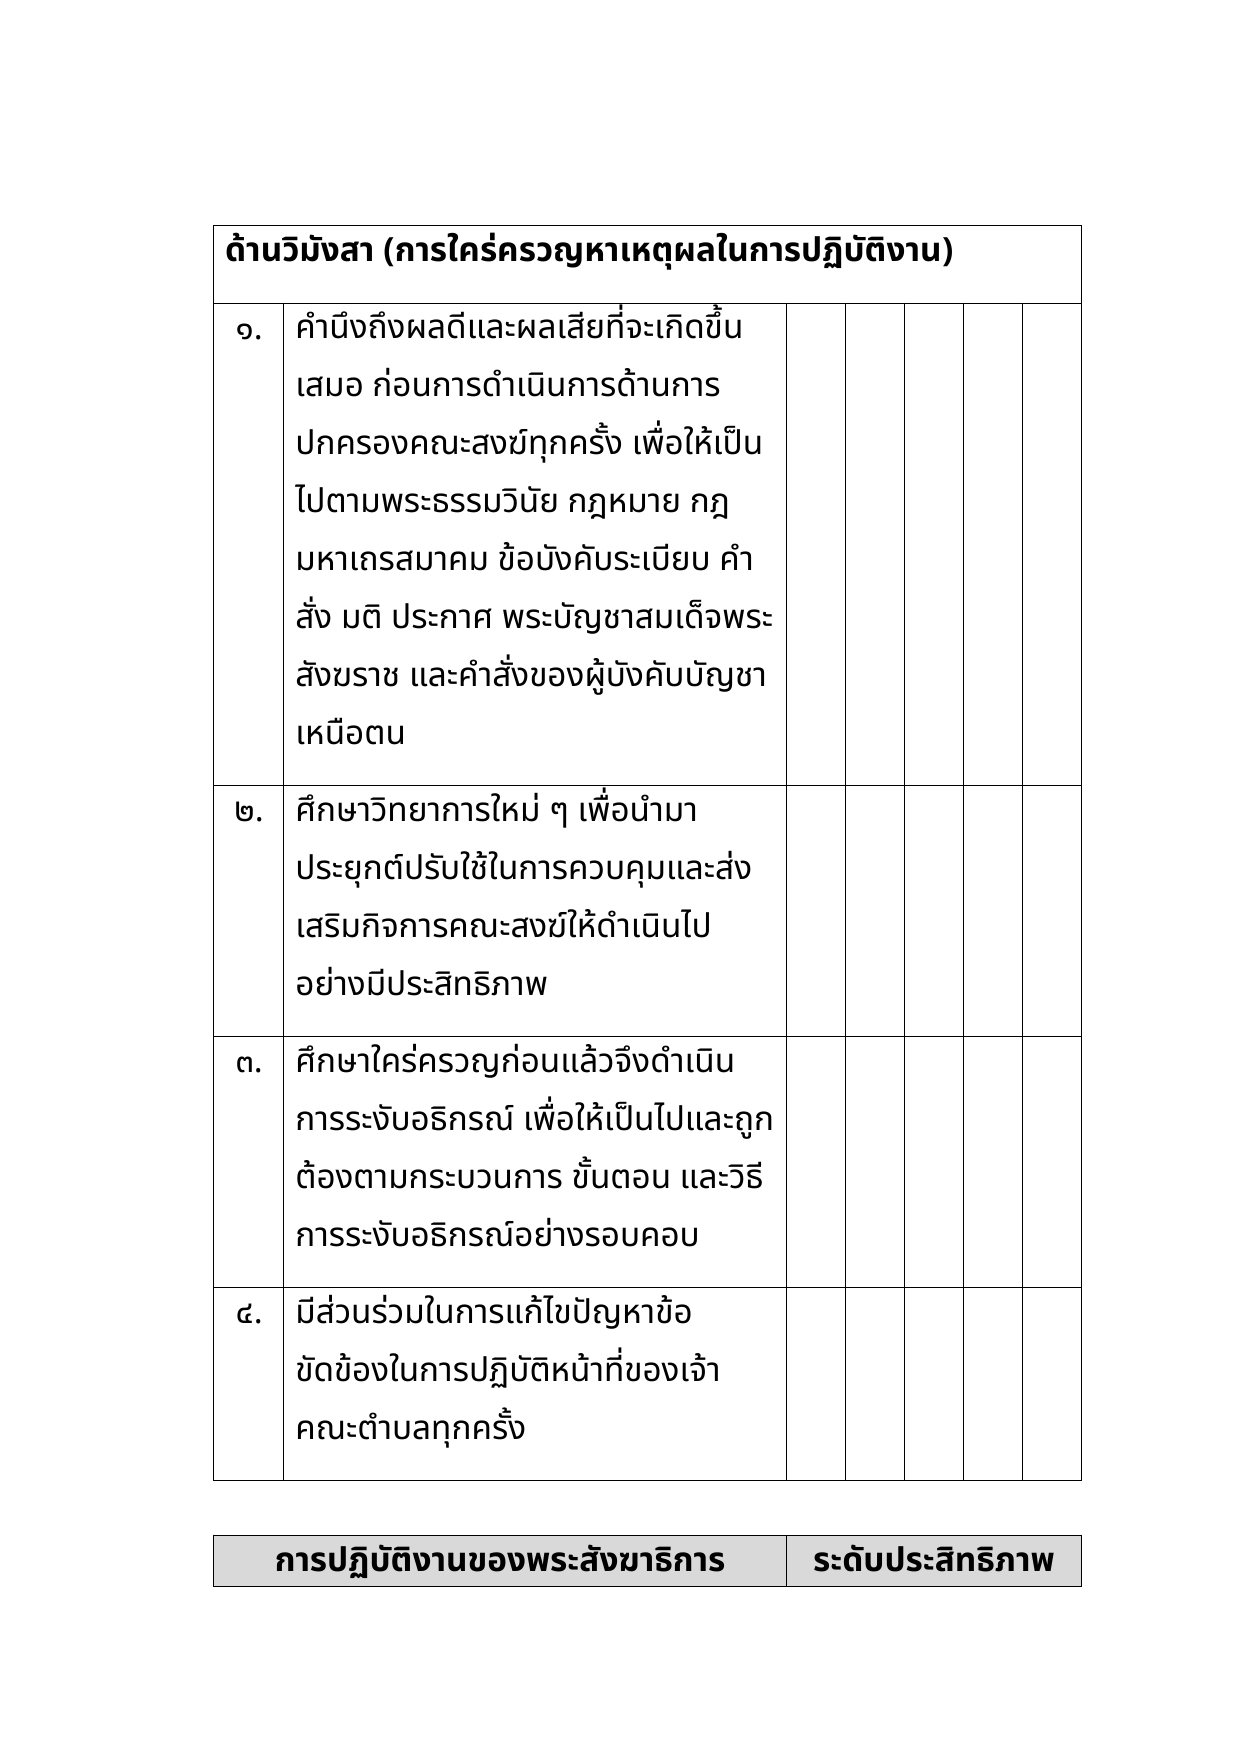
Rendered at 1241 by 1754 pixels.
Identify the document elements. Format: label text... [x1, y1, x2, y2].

table_cell [787, 1037, 845, 1287]
table_cell [1023, 1037, 1081, 1287]
table_cell [787, 786, 845, 1036]
table_cell [964, 1288, 1022, 1480]
table_cell [846, 1037, 904, 1287]
table_cell ศึกษาวิทยาการใหม่ ๆ เพื่อนำมาประยุกต์ปรับใช้ในการควบคุมและส่งเสริมกิจการคณะสงฆ์ให้ดำเนินไปอย่างมีประสิทธิภาพ [284, 786, 786, 1036]
table_cell มีส่วนร่วมในการแก้ไขปัญหาข้อขัดข้องในการปฏิบัติหน้าที่ของเจ้าคณะตำบลทุกครั้ง [284, 1288, 786, 1480]
table_cell [1023, 786, 1081, 1036]
table_cell คำนึงถึงผลดีและผลเสียที่จะเกิดขึ้นเสมอ ก่อนการดำเนินการด้านการปกครองคณะสงฆ์ทุกครั้ง เพื่อให้เป็นไปตามพระธรรมวินัย กฎหมาย กฎมหาเถรสมาคม ข้อบังคับระเบียบ คำสั่ง มติ ประกาศ พระบัญชาสมเด็จพระสังฆราช และคำสั่งของผู้บังคับบัญชาเหนือตน [284, 304, 786, 785]
table_cell [1023, 1288, 1081, 1480]
table_cell [964, 786, 1022, 1036]
table_cell [905, 1288, 963, 1480]
table_cell ๒. [214, 786, 283, 1036]
table_cell [905, 786, 963, 1036]
table_header ระดับประสิทธิภาพ [787, 1536, 1081, 1586]
table_cell [905, 304, 963, 785]
table_cell ๓. [214, 1037, 283, 1287]
table_cell [846, 304, 904, 785]
table_cell [905, 1037, 963, 1287]
table_cell [846, 1288, 904, 1480]
table_cell ๔. [214, 1288, 283, 1480]
table_cell [964, 1037, 1022, 1287]
table_cell [787, 1288, 845, 1480]
table_cell ๑. [214, 304, 283, 785]
table_cell [846, 786, 904, 1036]
table_cell [787, 304, 845, 785]
table_cell ศึกษาใคร่ครวญก่อนแล้วจึงดำเนินการระงับอธิกรณ์ เพื่อให้เป็นไปและถูกต้องตามกระบวนการ ขั้นตอน และวิธีการระงับอธิกรณ์อย่างรอบคอบ [284, 1037, 786, 1287]
table_cell ด้านวิมังสา (การใคร่ครวญหาเหตุผลในการปฏิบัติงาน) [214, 226, 1081, 302]
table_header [214, 1536, 786, 1586]
table_cell [1023, 304, 1081, 785]
table_cell [964, 304, 1022, 785]
